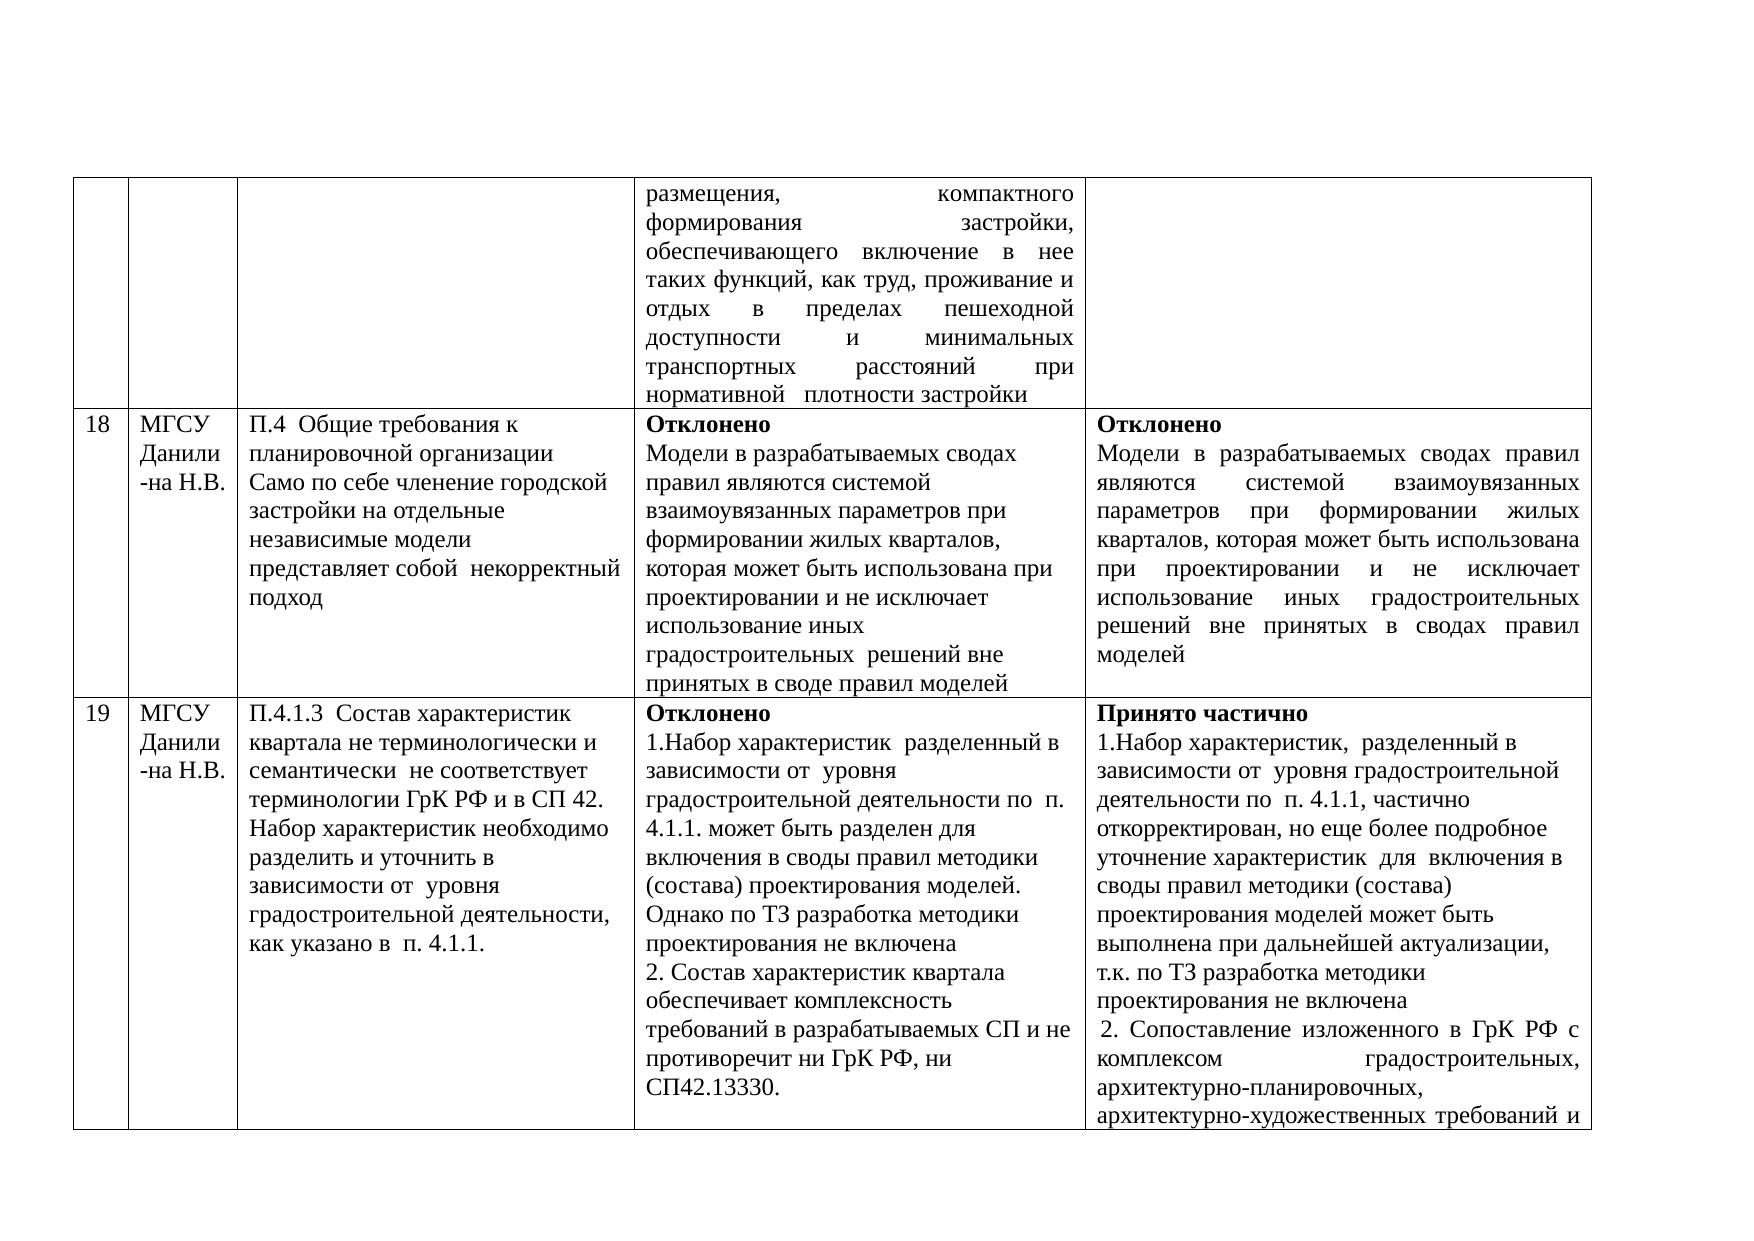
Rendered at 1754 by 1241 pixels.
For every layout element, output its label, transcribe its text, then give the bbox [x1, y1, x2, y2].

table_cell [238, 178, 634, 408]
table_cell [238, 698, 634, 1129]
table_cell П.4 Общие требования к планировочной организации Само по себе членение городской застройки на отдельные независимые модели представляет собой некорректный подход [238, 409, 634, 697]
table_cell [635, 178, 1085, 408]
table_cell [129, 178, 237, 408]
table_cell 17 [74, 178, 128, 408]
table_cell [1086, 698, 1591, 1129]
table_cell МГСУ Данили-на Н.В. [129, 409, 237, 697]
table_cell 19 [74, 698, 128, 1129]
table_cell 18 [74, 409, 128, 697]
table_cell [1086, 178, 1591, 408]
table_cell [635, 698, 1085, 1129]
table_cell Отклонено Модели в разрабатываемых сводах правил являются системой взаимоувязанных параметров при формировании жилых кварталов, которая может быть использована при проектировании и не исключает использование иных градостроительных решений вне принятых в сводах правил моделей [1086, 409, 1591, 697]
table_cell Отклонено Модели в разрабатываемых сводах правил являются системой взаимоувязанных параметров при формировании жилых кварталов, которая может быть использована при проектировании и не исключает использование иных градостроительных решений вне принятых в своде правил моделей [635, 409, 1085, 697]
table_cell МГСУ Данили-на Н.В. [129, 698, 237, 1129]
